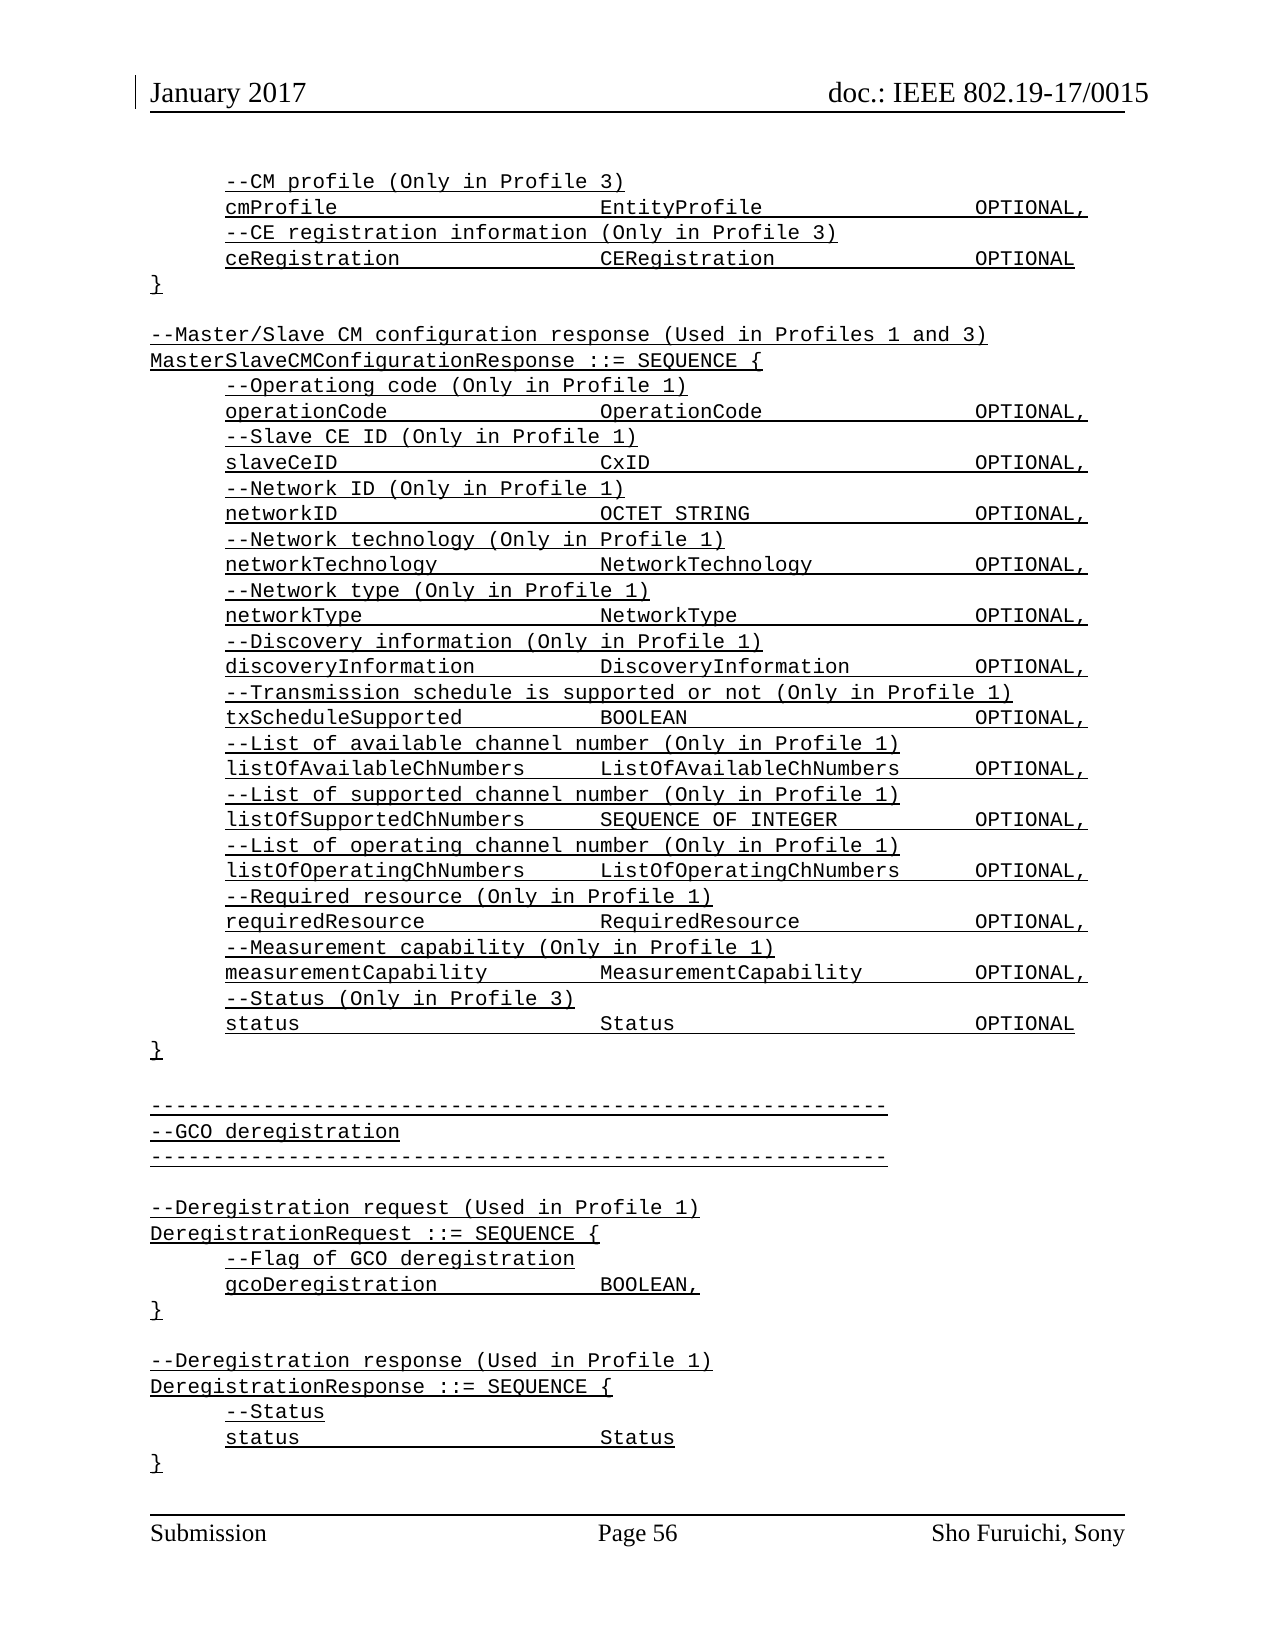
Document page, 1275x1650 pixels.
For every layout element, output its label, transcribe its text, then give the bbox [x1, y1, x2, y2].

text --Flag of GCO deregistration [150, 1248, 1125, 1272]
text --Slave CE ID (Only in Profile 1) [150, 426, 1125, 450]
text gcoDeregistration BOOLEAN, [150, 1274, 1125, 1297]
text --Required resource (Only in Profile 1) [150, 886, 1125, 909]
text ----------------------------------------------------------- [150, 1095, 1125, 1119]
text operationCode OperationCode OPTIONAL, [150, 401, 1125, 424]
text --Status [150, 1401, 1125, 1425]
text status Status [150, 1427, 1125, 1451]
text --Master/Slave CM configuration response (Used in Profiles 1 and 3) [150, 324, 1125, 348]
text --CM profile (Only in Profile 3) [150, 171, 1125, 195]
text --Network technology (Only in Profile 1) [150, 528, 1125, 552]
text discoveryInformation DiscoveryInformation OPTIONAL, [150, 656, 1125, 680]
text listOfAvailableChNumbers ListOfAvailableChNumbers OPTIONAL, [150, 758, 1125, 782]
text DeregistrationResponse ::= SEQUENCE { [150, 1376, 1125, 1399]
text txScheduleSupported BOOLEAN OPTIONAL, [150, 707, 1125, 731]
text } [150, 1452, 1125, 1476]
text --GCO deregistration [150, 1121, 1125, 1144]
text --Discovery information (Only in Profile 1) [150, 631, 1125, 654]
text --List of operating channel number (Only in Profile 1) [150, 835, 1125, 858]
text } [150, 1039, 1125, 1063]
text --CE registration information (Only in Profile 3) [150, 222, 1125, 246]
text --Transmission schedule is supported or not (Only in Profile 1) [150, 682, 1125, 705]
text ----------------------------------------------------------- [150, 1146, 1125, 1170]
text listOfSupportedChNumbers SEQUENCE OF INTEGER OPTIONAL, [150, 809, 1125, 833]
text --Network ID (Only in Profile 1) [150, 477, 1125, 501]
text slaveCeID CxID OPTIONAL, [150, 452, 1125, 476]
text --List of supported channel number (Only in Profile 1) [150, 784, 1125, 807]
text --Status (Only in Profile 3) [150, 988, 1125, 1012]
text } [150, 273, 1125, 297]
text MasterSlaveCMConfigurationResponse ::= SEQUENCE { [150, 350, 1125, 373]
text DeregistrationRequest ::= SEQUENCE { [150, 1223, 1125, 1246]
text measurementCapability MeasurementCapability OPTIONAL, [150, 962, 1125, 986]
text cmProfile EntityProfile OPTIONAL, [150, 197, 1125, 220]
text --Measurement capability (Only in Profile 1) [150, 937, 1125, 961]
text ceRegistration CERegistration OPTIONAL [150, 248, 1125, 271]
text --Network type (Only in Profile 1) [150, 579, 1125, 603]
text requiredResource RequiredResource OPTIONAL, [150, 911, 1125, 935]
text networkID OCTET STRING OPTIONAL, [150, 503, 1125, 527]
text networkType NetworkType OPTIONAL, [150, 605, 1125, 629]
text --Deregistration request (Used in Profile 1) [150, 1197, 1125, 1221]
text networkTechnology NetworkTechnology OPTIONAL, [150, 554, 1125, 578]
text listOfOperatingChNumbers ListOfOperatingChNumbers OPTIONAL, [150, 860, 1125, 884]
text status Status OPTIONAL [225, 1013, 1125, 1037]
text --Deregistration response (Used in Profile 1) [150, 1350, 1125, 1374]
text --Operationg code (Only in Profile 1) [150, 375, 1125, 399]
text --List of available channel number (Only in Profile 1) [150, 733, 1125, 756]
text } [150, 1299, 1125, 1323]
